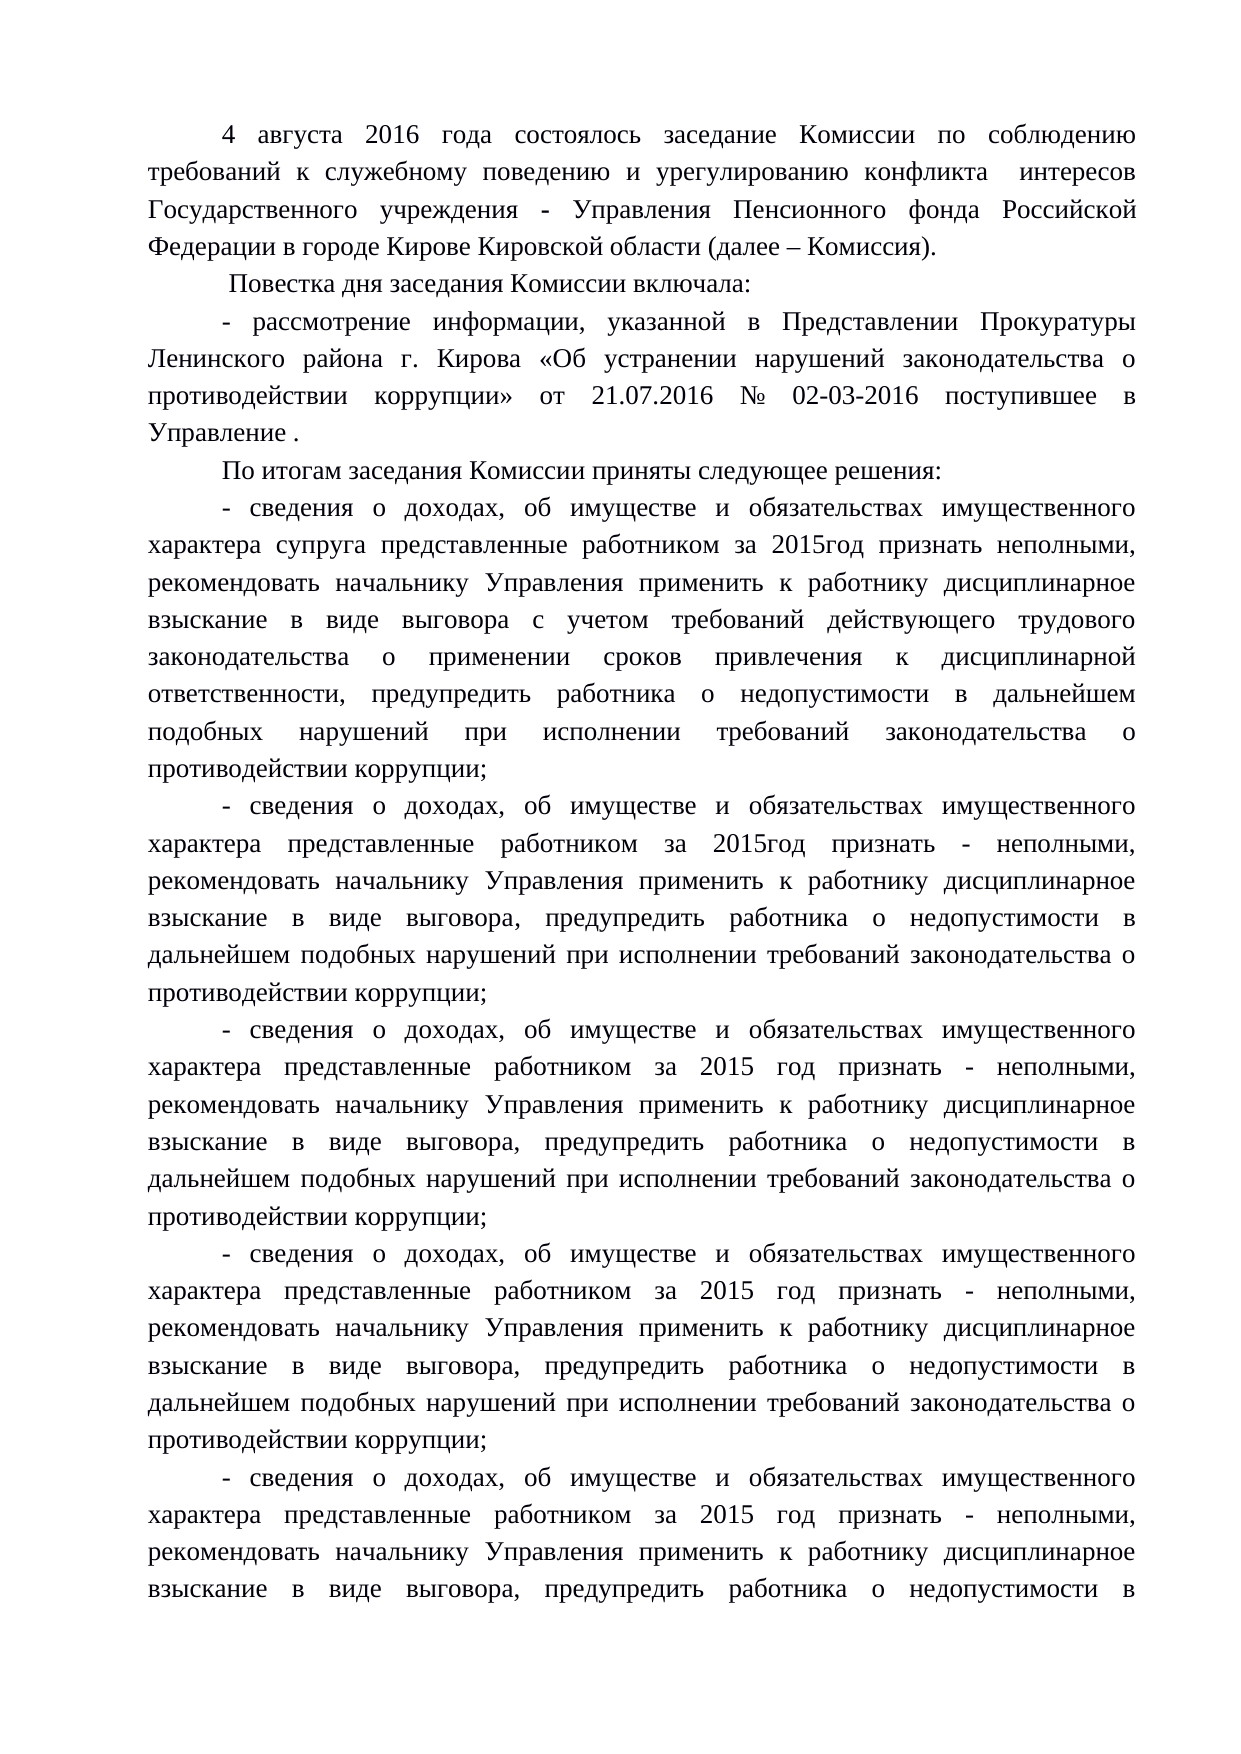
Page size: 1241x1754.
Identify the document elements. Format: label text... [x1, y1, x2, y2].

text - рассмотрение информации, указанной в Представлении Прокуратуры Ленинского района г. Кирова «Об устранении нарушений законодательства о противодействии коррупции» от 21.07.2016 № 02-03-2016 поступившее в Управление . [148, 304, 1137, 448]
text По итогам заседания Комиссии приняты следующее решения: [148, 454, 1137, 485]
text 4 августа 2016 года состоялось заседание Комиссии по соблюдению требований к служебному поведению и урегулированию конфликта интересов Государственного учреждения - Управления Пенсионного фонда Российской Федерации в городе Кирове Кировской области (далее – Комиссия). [148, 118, 1137, 261]
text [148, 1461, 1137, 1604]
text Повестка дня заседания Комиссии включала: [148, 267, 1137, 298]
text - сведения о доходах, об имуществе и обязательствах имущественного характера супруга представленные работником за 2015год признать неполными, рекомендовать начальнику Управления применить к работнику дисциплинарное взыскание в виде выговора с учетом требований действующего трудового законодательства о применении сроков привлечения к дисциплинарной ответственности, предупредить работника о недопустимости в дальнейшем подобных нарушений при исполнении требований законодательства о противодействии коррупции; [148, 491, 1137, 783]
